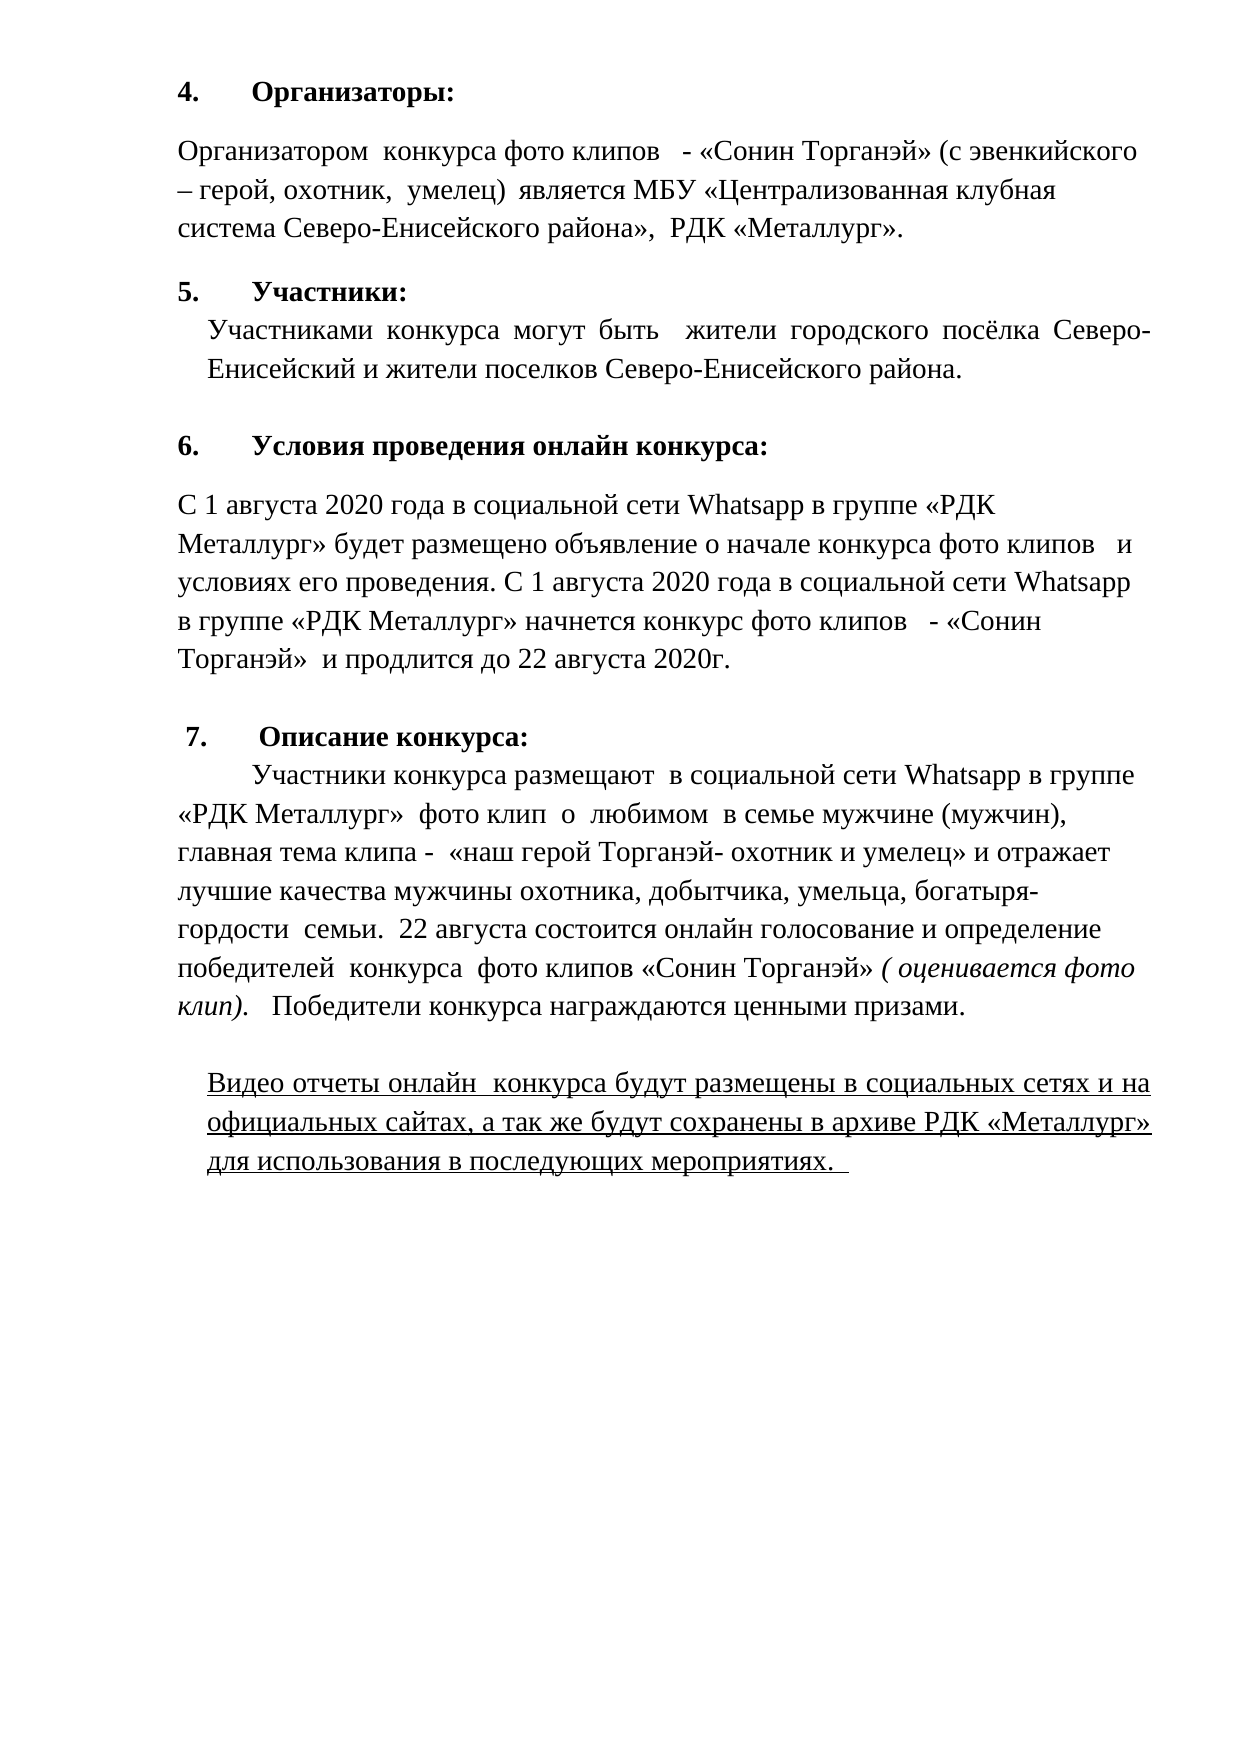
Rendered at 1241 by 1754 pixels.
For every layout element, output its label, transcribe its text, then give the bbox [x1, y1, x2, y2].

list Описание конкурса: [177, 719, 1152, 752]
text С 1 августа 2020 года в социальной сети Whatsapp в группе «РДК Металлург» будет размещено объявление о начале конкурса фото клипов и условиях его проведения. С 1 августа 2020 года в социальной сети Whatsapp в группе «РДК Металлург» начнется конкурс фото клипов - «Сонин Торганэй» и продлится до 22 августа 2020г. [177, 487, 1152, 675]
list Видео отчеты онлайн конкурса будут размещены в социальных сетях и на официальных сайтах, а так же будут сохранены в архиве РДК «Металлург» для использования в последующих мероприятиях. [207, 1135, 1152, 1176]
list Видео отчеты онлайн конкурса будут размещены в социальных сетях и на официальных сайтах, а так же будут сохранены в архиве РДК «Металлург» для использования в последующих мероприятиях. [207, 1066, 1152, 1133]
list Организаторы: [177, 74, 1152, 107]
list Участники: [177, 274, 1152, 307]
list Условия проведения онлайн конкурса: [177, 428, 1152, 462]
text Организатором конкурса фото клипов - «Сонин Торганэй» (с эвенкийского – герой, охотник, умелец) является МБУ «Централизованная клубная система Северо-Енисейского района», РДК «Металлург». [177, 133, 1152, 244]
text Участники конкурса размещают в социальной сети Whatsapp в группе «РДК Металлург» фото клип о любимом в семье мужчине (мужчин), главная тема клипа - «наш герой Торганэй- охотник и умелец» и отражает лучшие качества мужчины охотника, добытчика, умельца, богатыря- гордости семьи. 22 августа состоится онлайн голосование и определение победителей конкурса фото клипов «Сонин Торганэй» ( оценивается фото клип). Победители конкурса награждаются ценными призами. [177, 757, 1152, 1022]
list Участниками конкурса могут быть жители городского посёлка Северо-Енисейский и жители поселков Северо-Енисейского района. [207, 312, 1152, 384]
